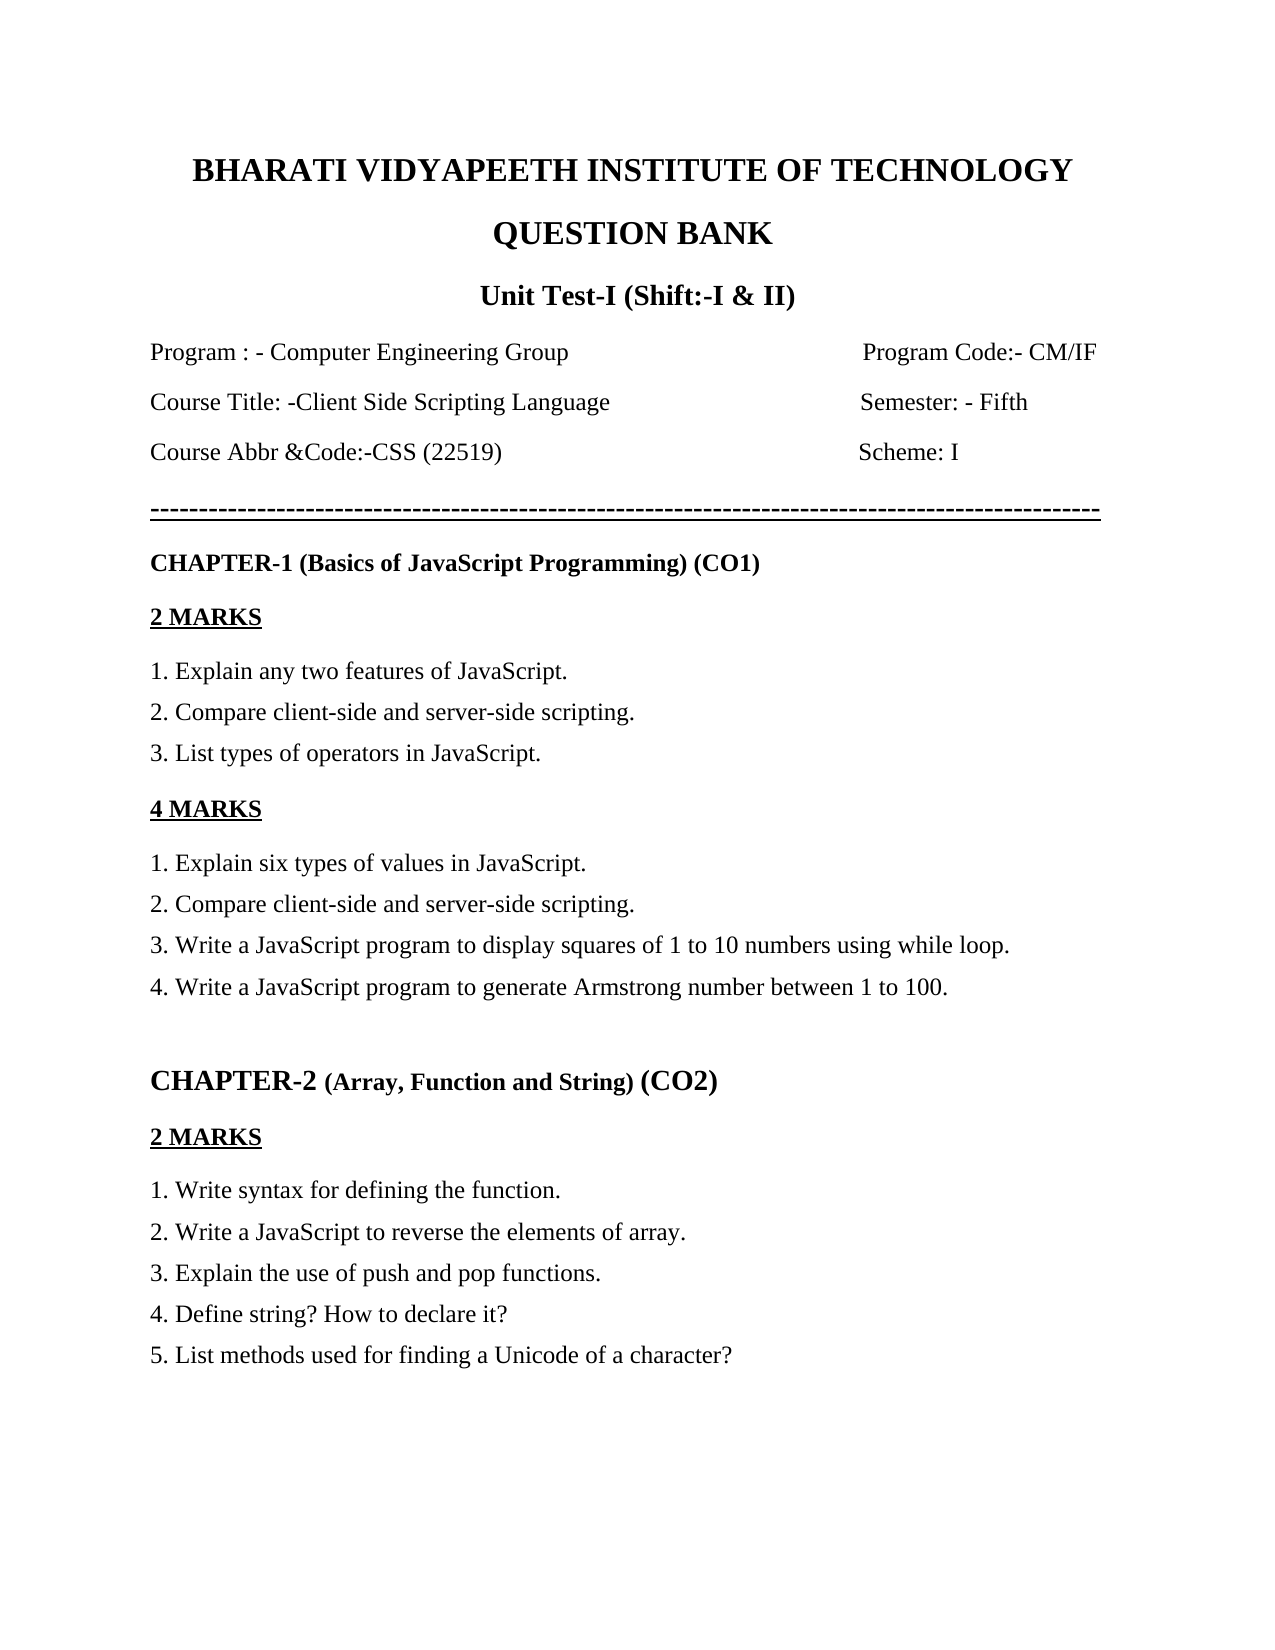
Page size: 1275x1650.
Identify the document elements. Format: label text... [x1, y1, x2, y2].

text 1. Explain any two features of JavaScript. [150, 656, 1125, 685]
text 4. Define string? How to declare it? [150, 1299, 1125, 1328]
text CHAPTER-1 (Basics of JavaScript Programming) (CO1) [150, 548, 1121, 577]
text BHARATI VIDYAPEETH INSTITUTE OF TECHNOLOGY QUESTION BANK [141, 150, 1125, 252]
text 2. Write a JavaScript to reverse the elements of array. [150, 1217, 1125, 1245]
text 3. Write a JavaScript program to display squares of 1 to 10 numbers using while loop. [150, 931, 1125, 959]
text 4 MARKS [150, 794, 1125, 823]
text 2. Compare client-side and server-side scripting. [150, 889, 1125, 918]
text 3. List types of operators in JavaScript. [150, 738, 1125, 767]
text 5. List methods used for finding a Unicode of a character? [150, 1340, 1125, 1369]
text 1. Write syntax for defining the function. [150, 1175, 1125, 1204]
text 2. Compare client-side and server-side scripting. [150, 697, 1125, 726]
text 1. Explain six types of values in JavaScript. [150, 848, 1125, 877]
text Unit Test-I (Shift:-I & II) [150, 278, 1125, 311]
text 4. Write a JavaScript program to generate Armstrong number between 1 to 100. [150, 972, 1125, 1001]
text Program : - Computer Engineering Group Program Code:- CM/IF Course Title: -Client Side Scripting Language Semester: - Fifth Course Abbr &Code:-CSS (22519) Scheme: I -------------------------------------------------------------------------------------------------- [150, 337, 1121, 523]
text 2 MARKS [150, 602, 1125, 631]
text CHAPTER-2 (Array, Function and String) (CO2) [150, 1063, 1125, 1096]
text 3. Explain the use of push and pop functions. [150, 1258, 1125, 1287]
text 2 MARKS [150, 1122, 1125, 1151]
